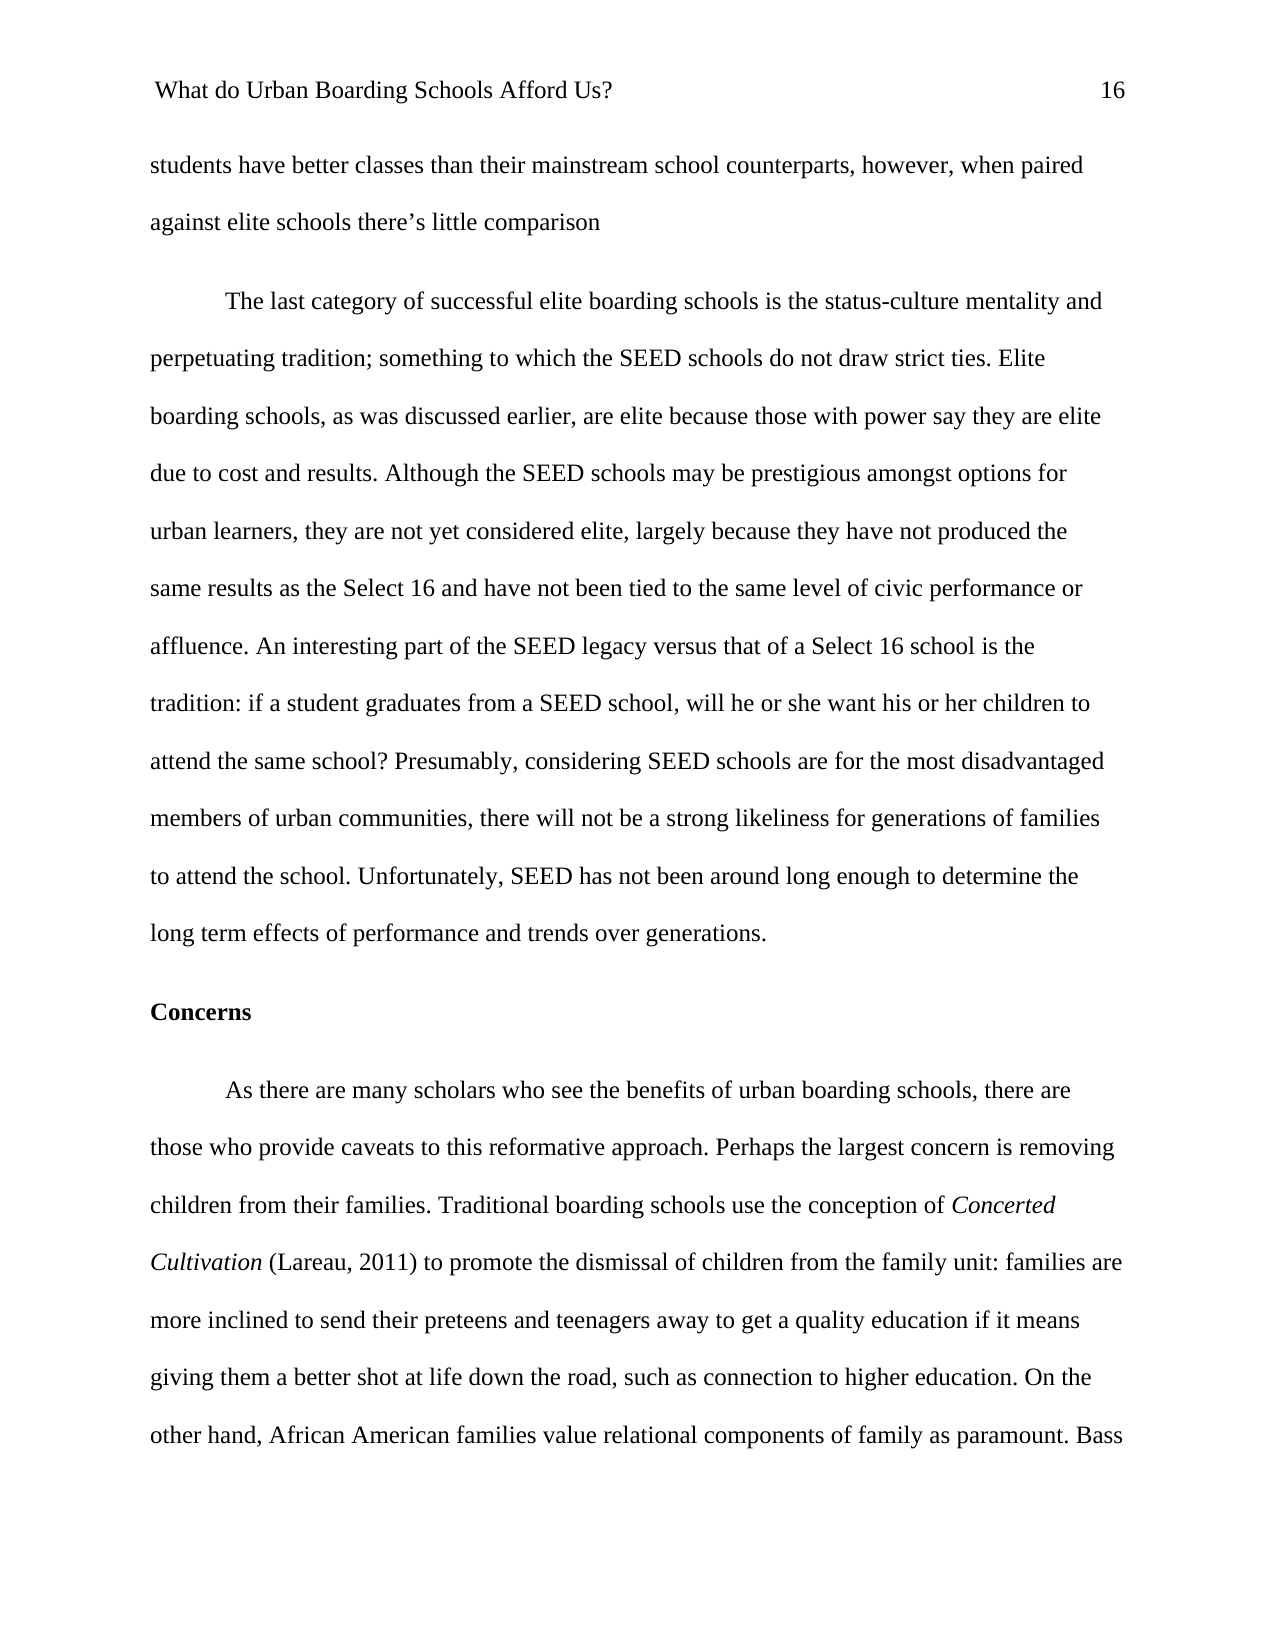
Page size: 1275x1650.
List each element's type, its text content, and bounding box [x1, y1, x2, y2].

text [150, 1075, 1125, 1449]
text Concerns [150, 997, 1125, 1025]
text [150, 150, 1125, 236]
text The last category of successful elite boarding schools is the status-culture mentality and perpetuating tradition; something to which the SEED schools do not draw strict ties. Elite boarding schools, as was discussed earlier, are elite because those with power say they are elite due to cost and results. Although the SEED schools may be prestigious amongst options for urban learners, they are not yet considered elite, largely because they have not produced the same results as the Select 16 and have not been tied to the same level of civic performance or affluence. An interesting part of the SEED legacy versus that of a Select 16 school is the tradition: if a student graduates from a SEED school, will he or she want his or her children to attend the same school? Presumably, considering SEED schools are for the most disadvantaged members of urban communities, there will not be a strong likeliness for generations of families to attend the school. Unfortunately, SEED has not been around long enough to determine the long term effects of performance and trends over generations. [150, 286, 1125, 947]
